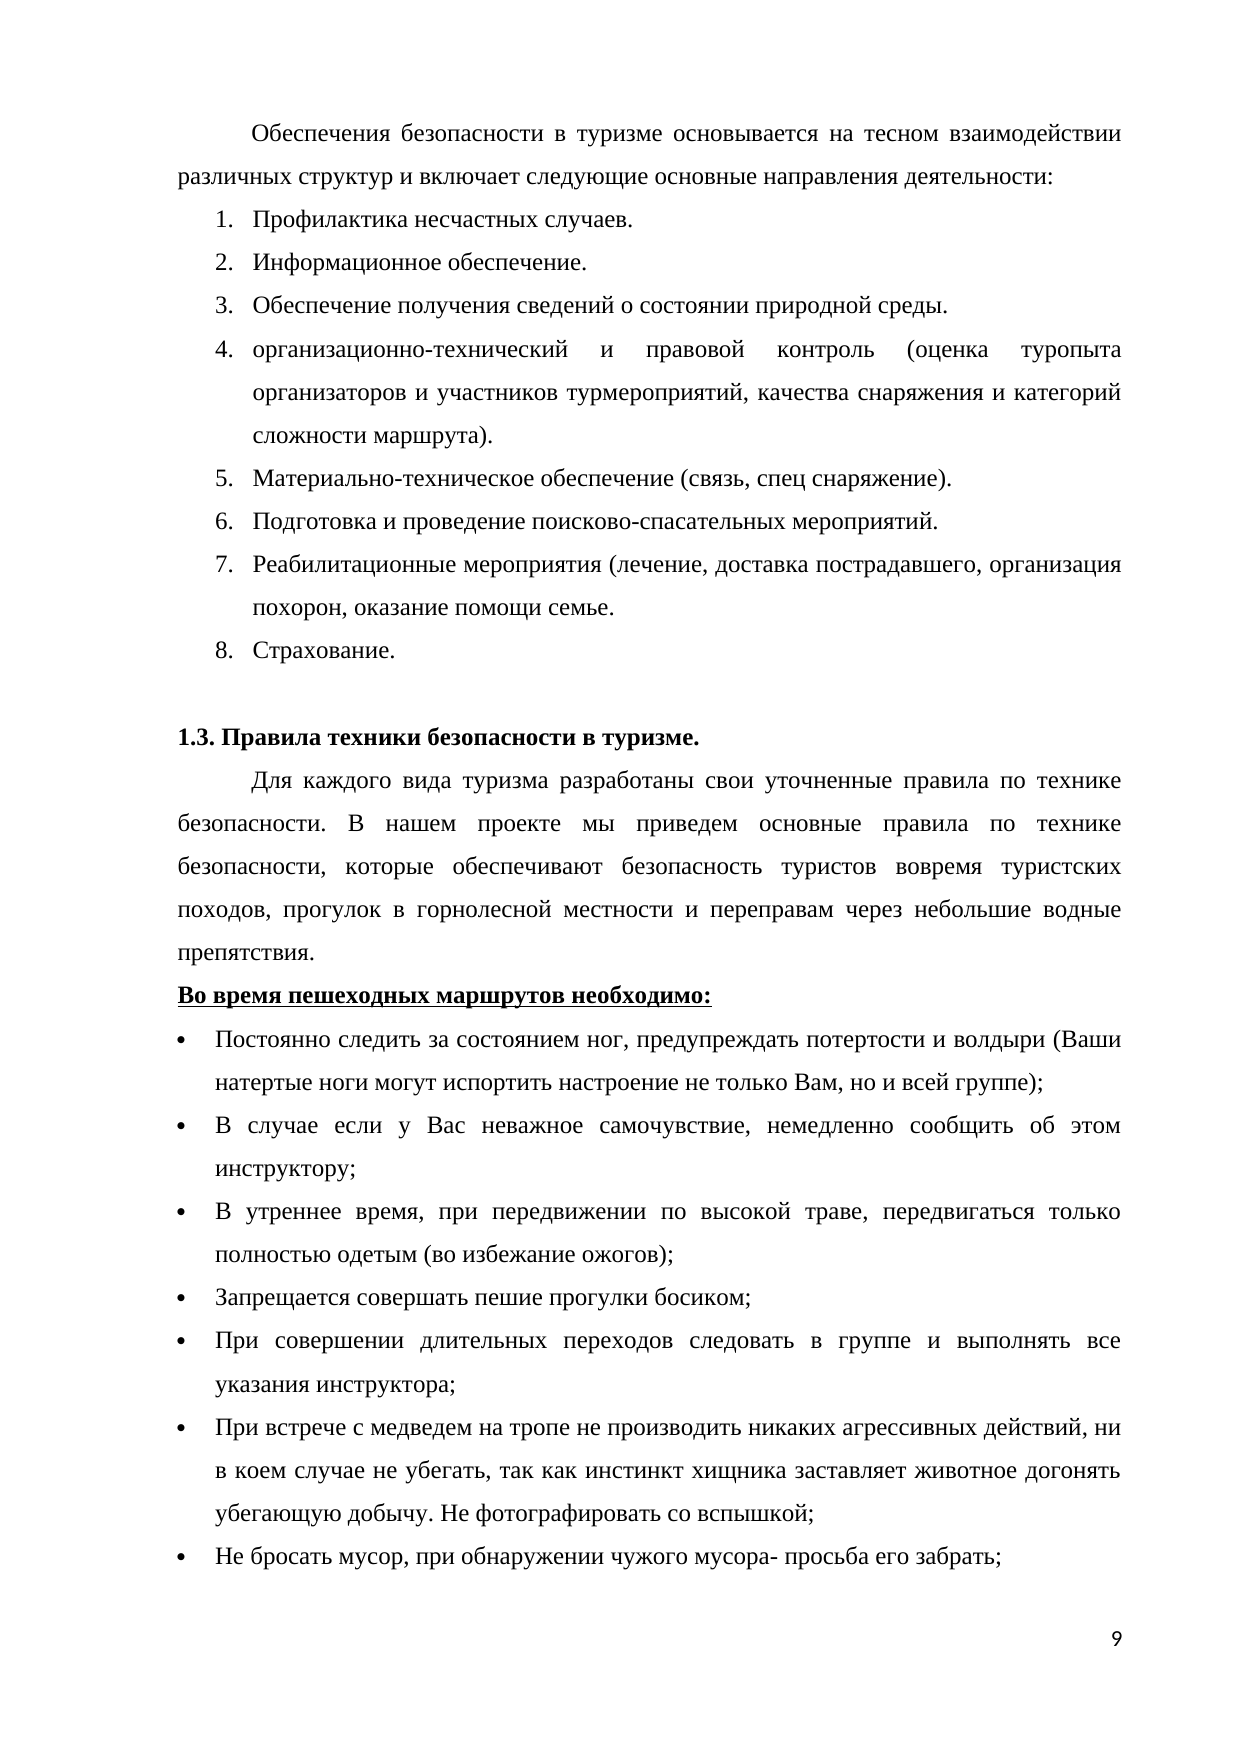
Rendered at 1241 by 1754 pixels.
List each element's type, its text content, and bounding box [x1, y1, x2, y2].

list Запрещается совершать пешие прогулки босиком; [177, 1282, 1122, 1311]
list При встрече с медведем на тропе не производить никаких агрессивных действий, ни в коем случае не убегать, так как инстинкт хищника заставляет животное догонять убегающую добычу. Не фотографировать со вспышкой; [177, 1412, 1122, 1527]
list Не бросать мусор, при обнаружении чужого мусора- просьба его забрать; [177, 1541, 1122, 1570]
list В утреннее время, при передвижении по высокой траве, передвигаться только полностью одетым (во избежание ожогов); [177, 1196, 1122, 1268]
list Реабилитационные мероприятия (лечение, доставка пострадавшего, организация похорон, оказание помощи семье. [215, 549, 1122, 621]
list Подготовка и проведение поисково-спасательных мероприятий. [215, 506, 1122, 535]
text Для каждого вида туризма разработаны свои уточненные правила по технике безопасности. В нашем проекте мы приведем основные правила по технике безопасности, которые обеспечивают безопасность туристов вовремя туристских походов, прогулок в горнолесной местности и переправам через небольшие водные препятствия. [177, 765, 1122, 966]
list При совершении длительных переходов следовать в группе и выполнять все указания инструктора; [177, 1326, 1122, 1397]
list Материально-техническое обеспечение (связь, спец снаряжение). [215, 463, 1122, 492]
list Информационное обеспечение. [215, 247, 1122, 276]
list Профилактика несчастных случаев. [215, 204, 1122, 233]
text Во время пешеходных маршрутов необходимо: [177, 981, 1122, 1009]
list Постоянно следить за состоянием ног, предупреждать потертости и волдыри (Ваши натертые ноги могут испортить настроение не только Вам, но и всей группе); [177, 1024, 1122, 1096]
list организационно-технический и правовой контроль (оценка туропыта организаторов и участников турмероприятий, качества снаряжения и категорий сложности маршрута). [215, 334, 1122, 449]
list В случае если у Вас неважное самочувствие, немедленно сообщить об этом инструктору; [177, 1110, 1122, 1182]
list Обеспечение получения сведений о состоянии природной среды. [215, 291, 1122, 319]
list Страхование. [215, 636, 1122, 664]
text 1.3. Правила техники безопасности в туризме. [177, 722, 1122, 751]
text Обеспечения безопасности в туризме основывается на тесном взаимодействии различных структур и включает следующие основные направления деятельности: [177, 118, 1122, 190]
